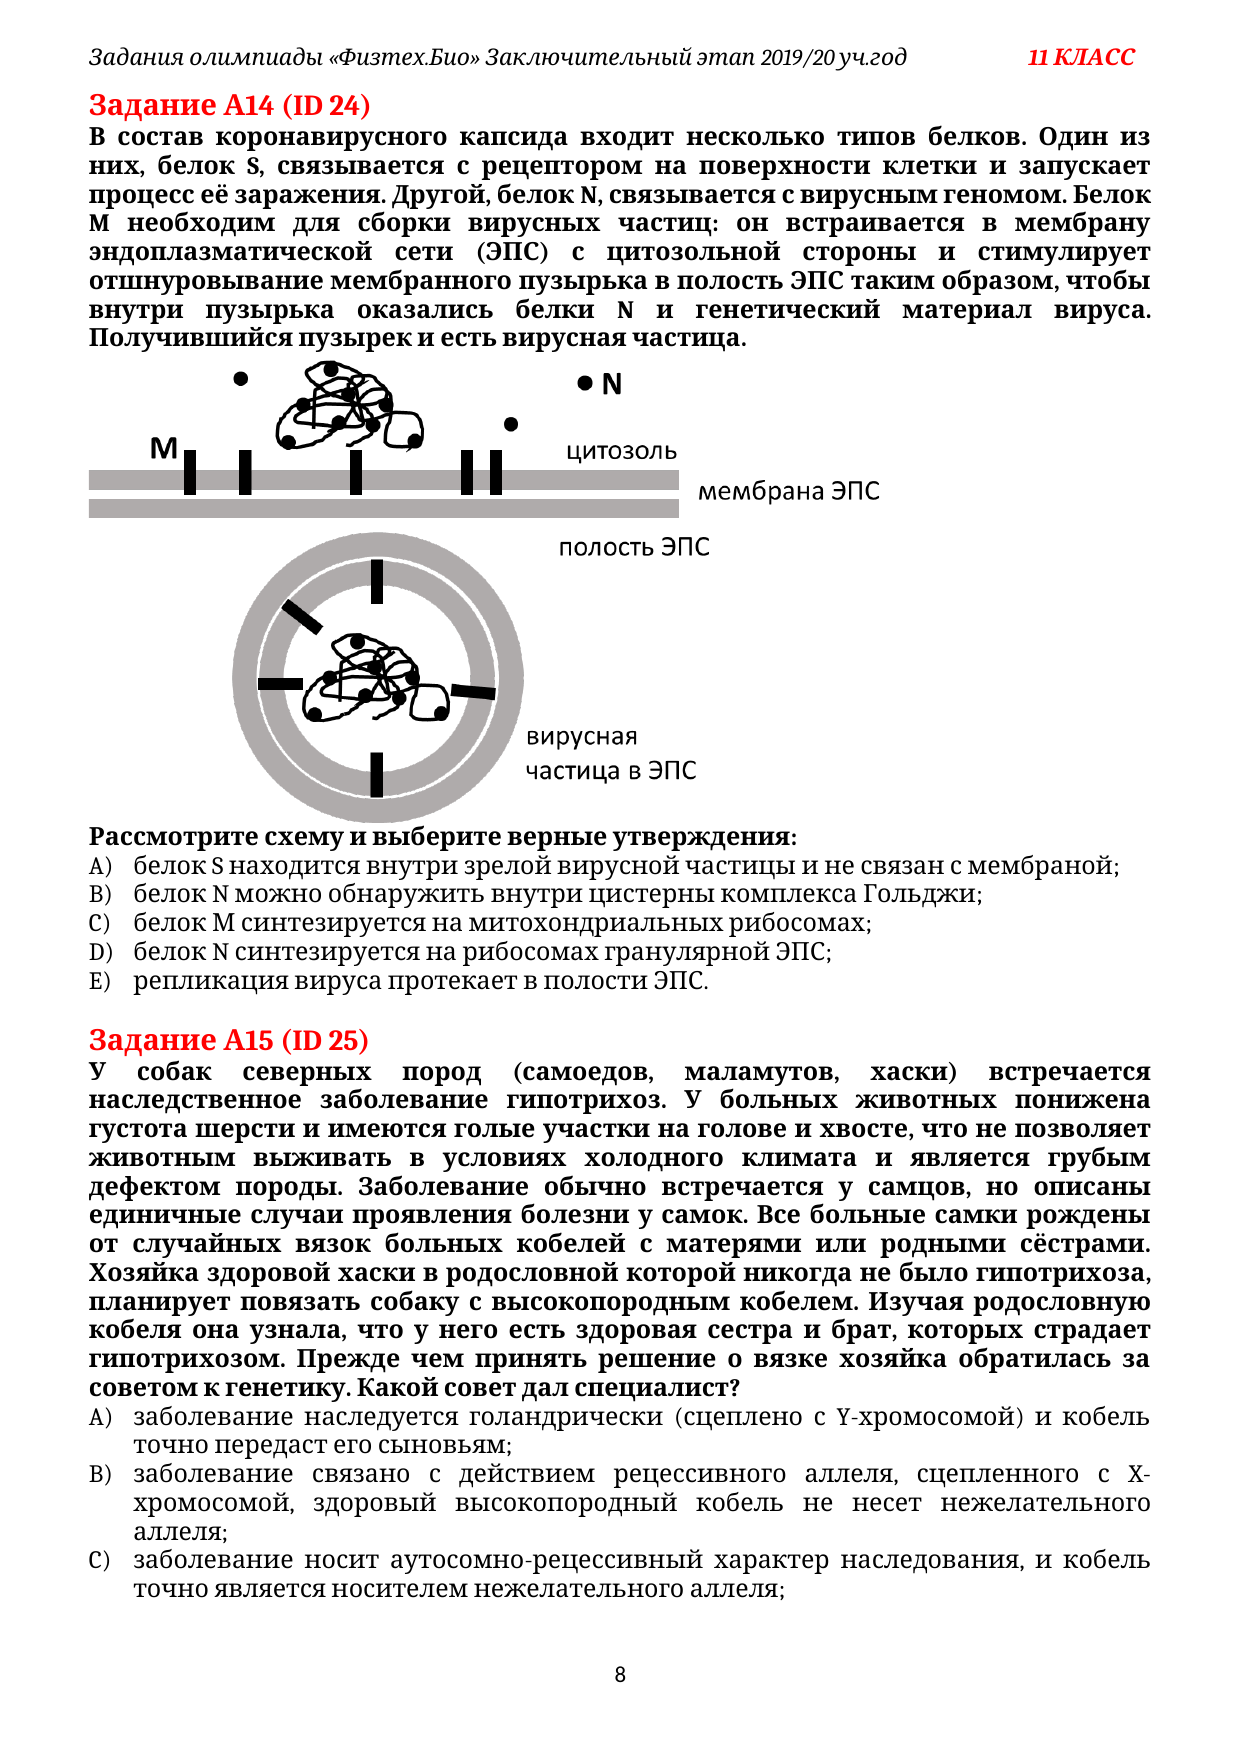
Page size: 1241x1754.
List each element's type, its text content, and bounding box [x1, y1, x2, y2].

text Рассмотрите схему и выберите верные утверждения: [89, 823, 1152, 852]
text Задание А15 (ID 25) [89, 1024, 1152, 1058]
list заболевание связано с действием рецессивного аллеля, сцепленного с X-хромосомой, здоровый высокопородный кобель не несет нежелательного аллеля; [89, 1460, 1152, 1546]
list заболевание наследуется голандрически (сцеплено с Y-хромосомой) и кобель точно передаст его сыновьям; [89, 1403, 1152, 1460]
list репликация вируса протекает в полости ЭПС. [89, 967, 1152, 995]
text Задание А14 (ID 24) [89, 89, 1152, 123]
picture [88, 353, 897, 823]
list заболевание носит аутосомно-рецессивный характер наследования, и кобель точно является носителем нежелательного аллеля; [89, 1546, 1152, 1604]
text В состав коронавирусного капсида входит несколько типов белков. Один из них, белок S, связывается с рецептором на поверхности клетки и запускает процесс её заражения. Другой, белок N, связывается с вирусным геномом. Белок M необходим для сборки вирусных частиц: он встраивается в мембрану эндоплазматической сети (ЭПС) с цитозольной стороны и стимулирует отшнуровывание мембранного пузырька в полость ЭПС таким образом, чтобы внутри пузырька оказались белки N и генетический материал вируса. Получившийся пузырек и есть вирусная частица. [89, 123, 1152, 353]
text У собак северных пород (самоедов, маламутов, хаски) встречается наследственное заболевание гипотрихоз. У больных животных понижена густота шерсти и имеются голые участки на голове и хвосте, что не позволяет животным выживать в условиях холодного климата и является грубым дефектом породы. Заболевание обычно встречается у самцов, но описаны единичные случаи проявления болезни у самок. Все больные самки рождены от случайных вязок больных кобелей с матерями или родными сёстрами. Хозяйка здоровой хаски в родословной которой никогда не было гипотрихоза, планирует повязать собаку с высокопородным кобелем. Изучая родословную кобеля она узнала, что у него есть здоровая сестра и брат, которых страдает гипотрихозом. Прежде чем принять решение о вязке хозяйка обратилась за советом к генетику. Какой совет дал специалист? [89, 1058, 1152, 1403]
list белок М синтезируется на митохондриальных рибосомах; [89, 909, 1152, 938]
list белок S находится внутри зрелой вирусной частицы и не связан с мембраной; [89, 852, 1152, 880]
list белок N синтезируется на рибосомах гранулярной ЭПС; [89, 938, 1152, 967]
list белок N можно обнаружить внутри цистерны комплекса Гольджи; [89, 880, 1152, 909]
